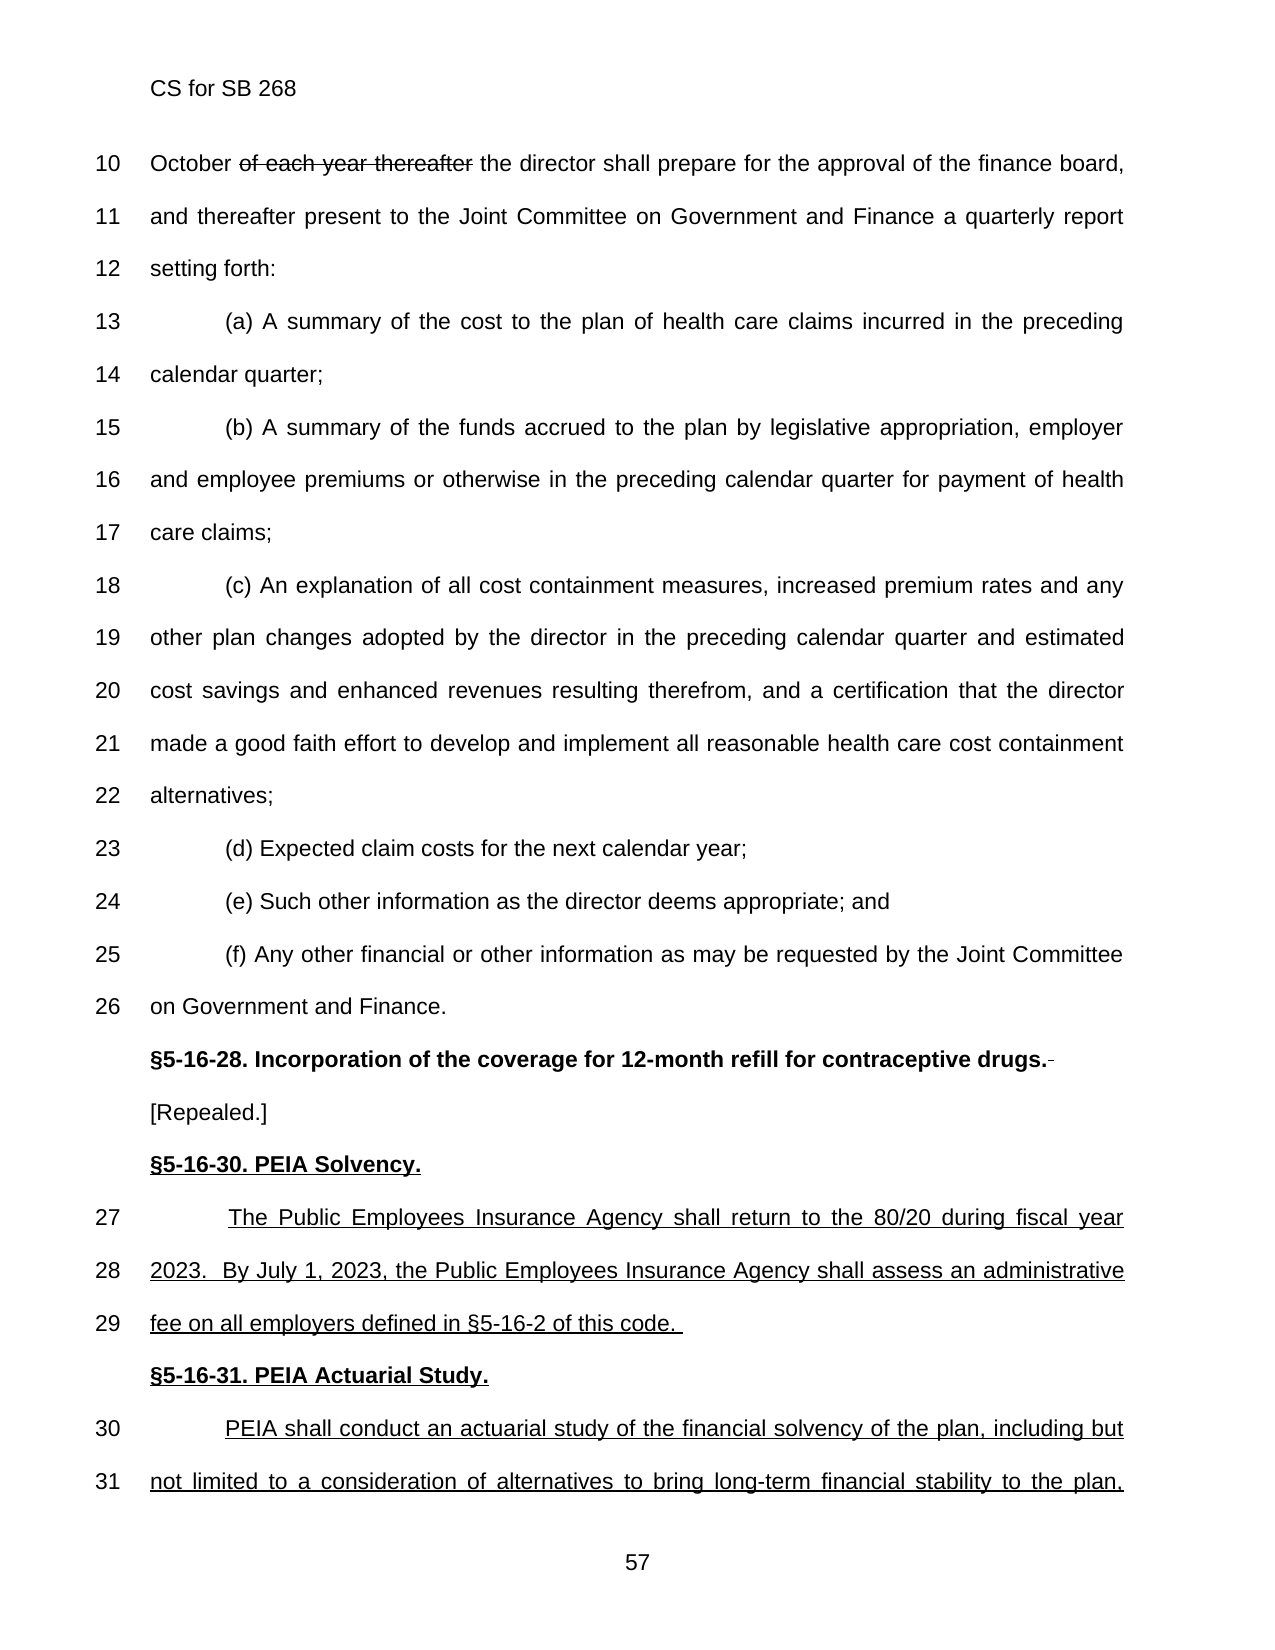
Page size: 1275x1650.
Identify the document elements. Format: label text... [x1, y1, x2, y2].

text (f) Any other financial or other information as may be requested by the Joint Committee on Government and Finance. [150, 941, 1125, 1020]
subtitle [Repealed.] [150, 1099, 1125, 1125]
text (d) Expected claim costs for the next calendar year; [150, 835, 1125, 862]
text (c) An explanation of all cost containment measures, increased premium rates and any other plan changes adopted by the director in the preceding calendar quarter and estimated cost savings and enhanced revenues resulting therefrom, and a certification that the director made a good faith effort to develop and implement all reasonable health care cost containment alternatives; [150, 572, 1125, 809]
subtitle §5-16-30. PEIA Solvency. [150, 1151, 1125, 1178]
text (e) Such other information as the director deems appropriate; and [150, 888, 1125, 914]
subtitle §5-16-28. Incorporation of the coverage for 12-month refill for contraceptive drugs. [150, 1046, 1125, 1072]
text The Public Employees Insurance Agency shall return to the 80/20 during fiscal year 2023. By July 1, 2023, the Public Employees Insurance Agency shall assess an administrative fee on all employers defined in §5-16-2 of this code. [150, 1204, 1125, 1280]
text (a) A summary of the cost to the plan of health care claims incurred in the preceding calendar quarter; [150, 308, 1125, 387]
subtitle §5-16-31. PEIA Actuarial Study. [150, 1362, 1125, 1389]
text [150, 1415, 1125, 1494]
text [150, 150, 1125, 282]
text (b) A summary of the funds accrued to the plan by legislative appropriation, employer and employee premiums or otherwise in the preceding calendar quarter for payment of health care claims; [150, 413, 1125, 545]
text The Public Employees Insurance Agency shall return to the 80/20 during fiscal year 2023. By July 1, 2023, the Public Employees Insurance Agency shall assess an administrative fee on all employers defined in §5-16-2 of this code. [150, 1281, 1125, 1336]
